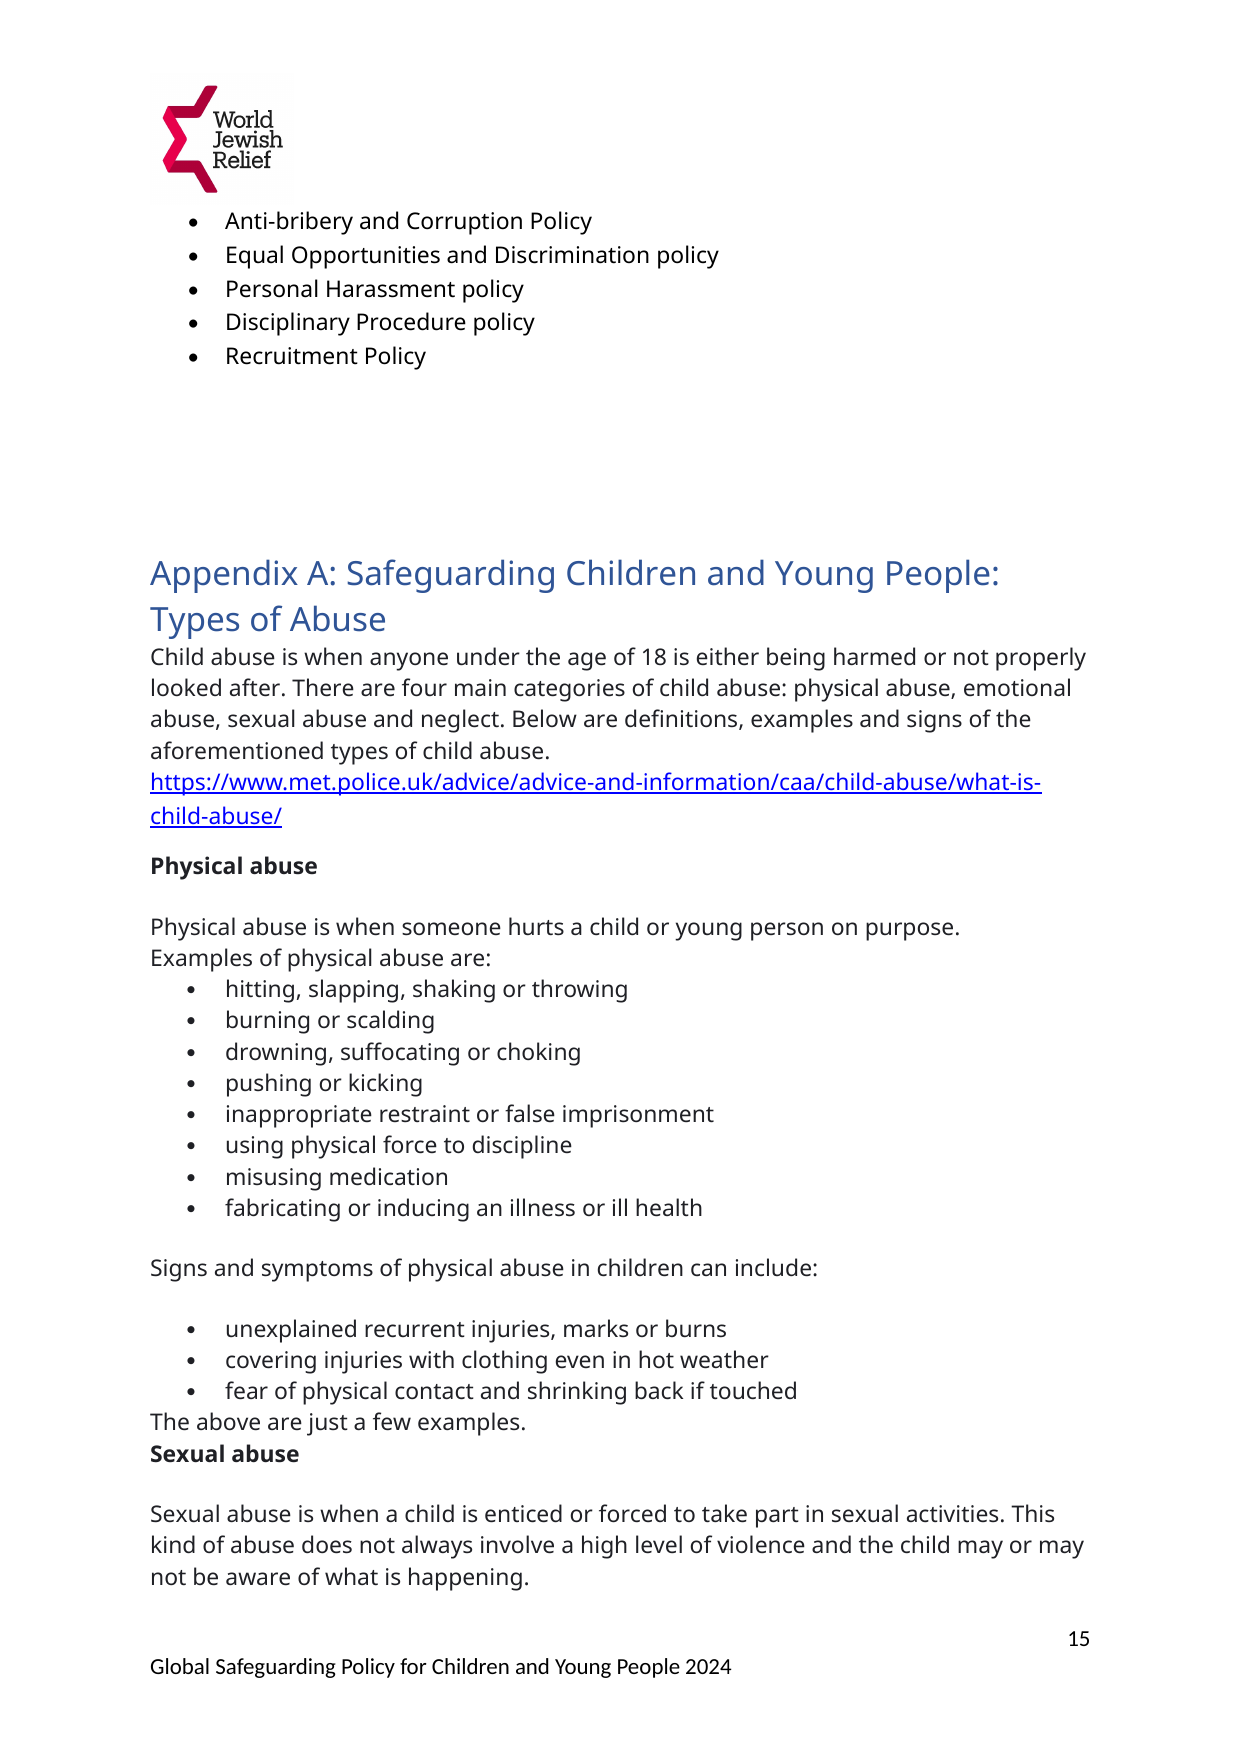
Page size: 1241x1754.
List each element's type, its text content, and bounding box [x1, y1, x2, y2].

text Sexual abuse is when a child is enticed or forced to take part in sexual activities. This kind of abuse does not always involve a high level of violence and the child may or may not be aware of what is happening. [150, 1498, 1090, 1592]
list Disciplinary Procedure policy [187, 306, 1090, 337]
subtitle Appendix A: Safeguarding Children and Young People: Types of Abuse [150, 550, 1090, 641]
text Examples of physical abuse are: [150, 942, 1090, 973]
text Signs and symptoms of physical abuse in children can include: [150, 1252, 1090, 1283]
list drowning, suffocating or choking [187, 1035, 1090, 1067]
list inappropriate restraint or false imprisonment [187, 1098, 1090, 1129]
subtitle Sexual abuse [150, 1437, 1090, 1469]
list Personal Harassment policy [187, 272, 1090, 304]
text https://www.met.police.uk/advice/advice-and-information/caa/child-abuse/what-is-child-abuse/ [150, 766, 1042, 792]
text Physical abuse is when someone hurts a child or young person on purpose. [150, 910, 1090, 942]
text The above are just a few examples. [150, 1406, 1090, 1437]
list fear of physical contact and shrinking back if touched [187, 1375, 1090, 1406]
list Equal Opportunities and Discrimination policy [187, 239, 1090, 270]
list unexplained recurrent injuries, marks or burns [187, 1312, 1090, 1344]
list hitting, slapping, shaking or throwing [187, 973, 1090, 1004]
list Recruitment Policy [187, 340, 1090, 371]
list pushing or kicking [187, 1067, 1090, 1098]
list Anti-bribery and Corruption Policy [187, 205, 1090, 236]
list using physical force to discipline [187, 1129, 1090, 1160]
list burning or scalding [187, 1004, 1090, 1035]
text https://www.met.police.uk/advice/advice-and-information/caa/child-abuse/what-is-child-abuse/ [150, 794, 1042, 831]
picture [150, 73, 294, 205]
text Child abuse is when anyone under the age of 18 is either being harmed or not properly looked after. There are four main categories of child abuse: physical abuse, emotional abuse, sexual abuse and neglect. Below are definitions, examples and signs of the aforementioned types of child abuse. [150, 641, 1090, 766]
list fabricating or inducing an illness or ill health [187, 1192, 1090, 1223]
list misusing medication [187, 1160, 1090, 1192]
list covering injuries with clothing even in hot weather [187, 1344, 1090, 1375]
subtitle Physical abuse [150, 850, 1090, 881]
